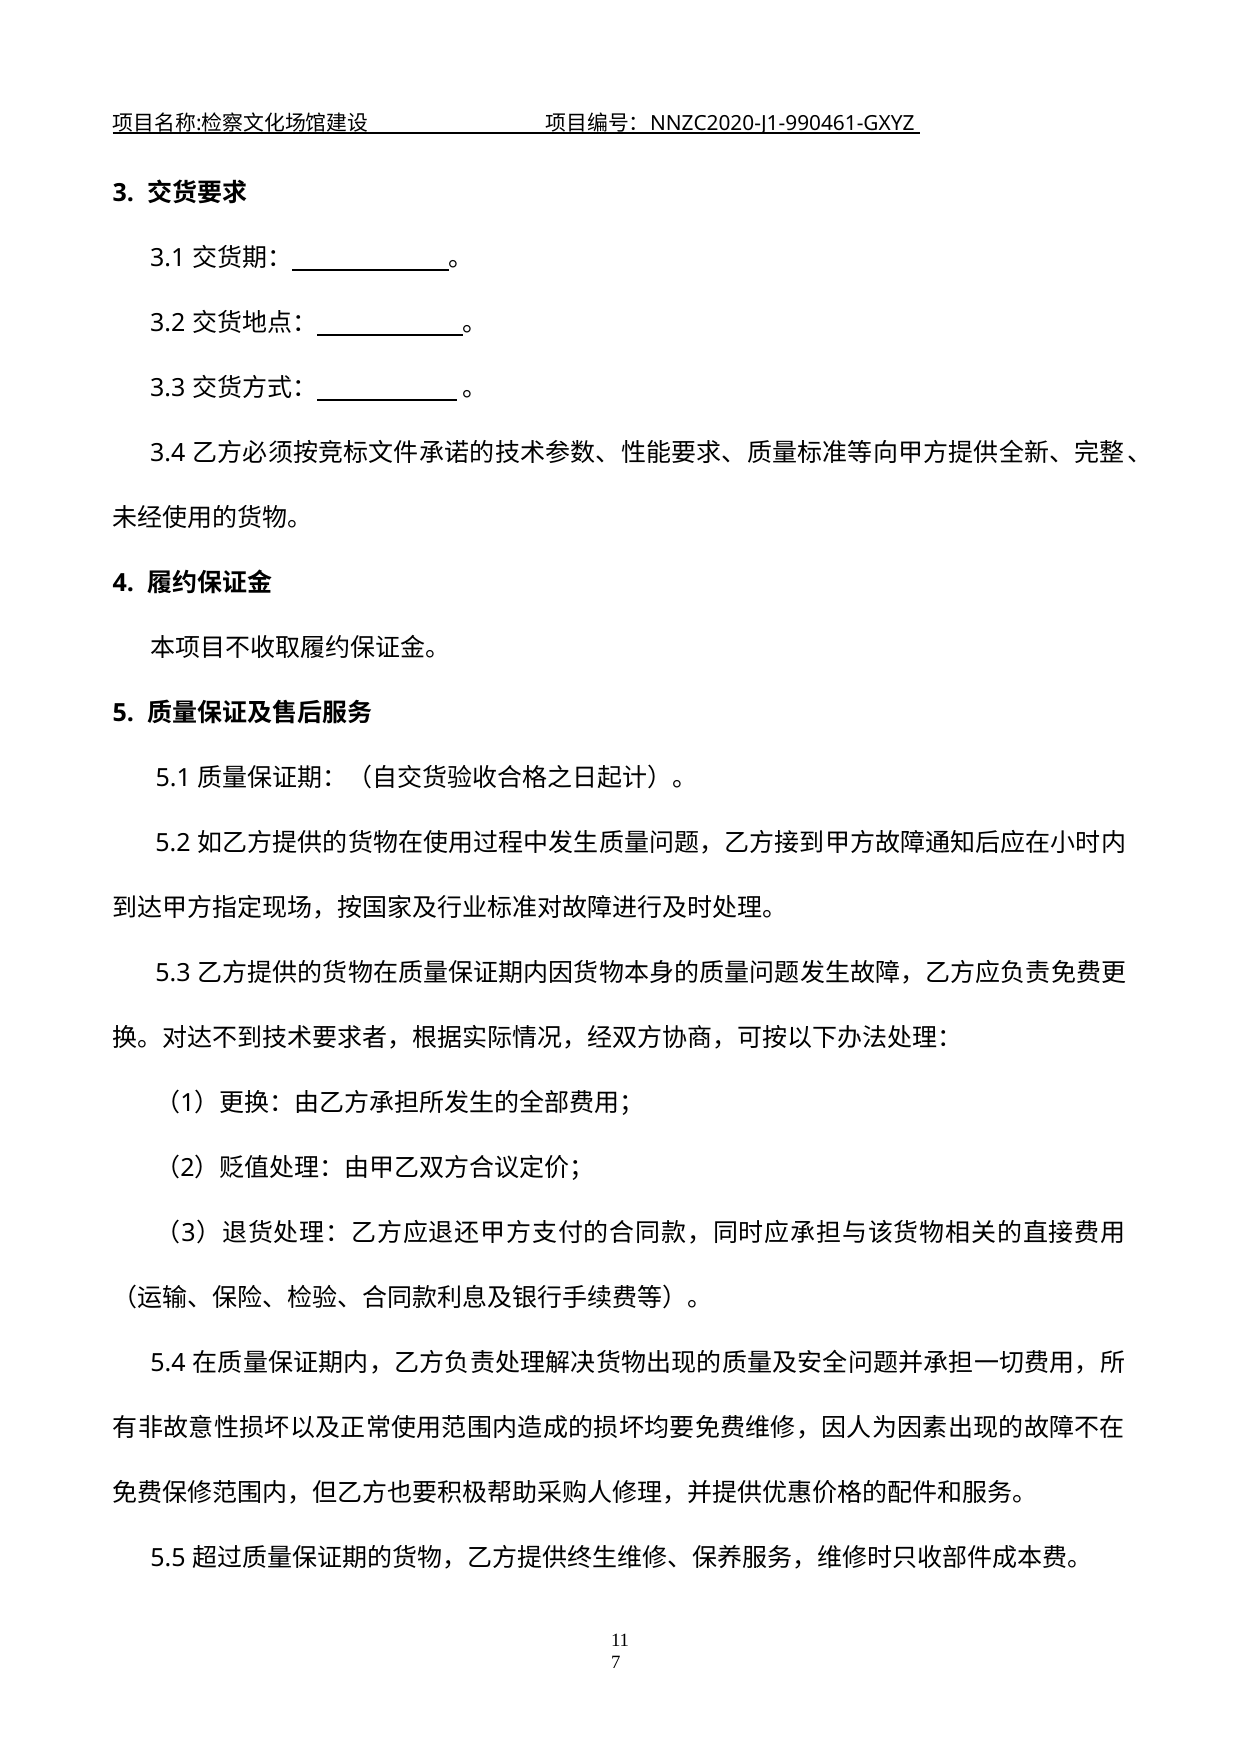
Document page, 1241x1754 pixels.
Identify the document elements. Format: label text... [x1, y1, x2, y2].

text 3.3 交货方式： 。 [112, 353, 1128, 418]
text （2）贬值处理：由甲乙双方合议定价； [112, 1133, 1128, 1198]
text 4. 履约保证金 [112, 548, 1128, 613]
text 5.2 如乙方提供的货物在使用过程中发生质量问题，乙方接到甲方故障通知后应在小时内到达甲方指定现场，按国家及行业标准对故障进行及时处理。 [112, 808, 1128, 938]
text 5. 质量保证及售后服务 [112, 678, 1128, 743]
text 5.3 乙方提供的货物在质量保证期内因货物本身的质量问题发生故障，乙方应负责免费更换。对达不到技术要求者，根据实际情况，经双方协商，可按以下办法处理： [112, 938, 1128, 1068]
text （3）退货处理：乙方应退还甲方支付的合同款，同时应承担与该货物相关的直接费用（运输、保险、检验、合同款利息及银行手续费等）。 [112, 1198, 1128, 1328]
text 5.4 在质量保证期内，乙方负责处理解决货物出现的质量及安全问题并承担一切费用，所有非故意性损坏以及正常使用范围内造成的损坏均要免费维修，因人为因素出现的故障不在免费保修范围内，但乙方也要积极帮助采购人修理，并提供优惠价格的配件和服务。 [113, 1328, 1128, 1523]
text 3.1 交货期： 。 [112, 223, 1128, 288]
text 3.2 交货地点： 。 [112, 288, 1128, 353]
text 本项目不收取履约保证金。 [112, 613, 1128, 678]
text 5.1 质量保证期：（自交货验收合格之日起计）。 [113, 743, 1128, 808]
text 3. 交货要求 [112, 158, 1128, 223]
text （1）更换：由乙方承担所发生的全部费用； [112, 1068, 1128, 1133]
text 5.5 超过质量保证期的货物，乙方提供终生维修、保养服务，维修时只收部件成本费。 [113, 1523, 1128, 1588]
text 3.4 乙方必须按竞标文件承诺的技术参数、性能要求、质量标准等向甲方提供全新、完整、未经使用的货物。 [112, 418, 1128, 548]
